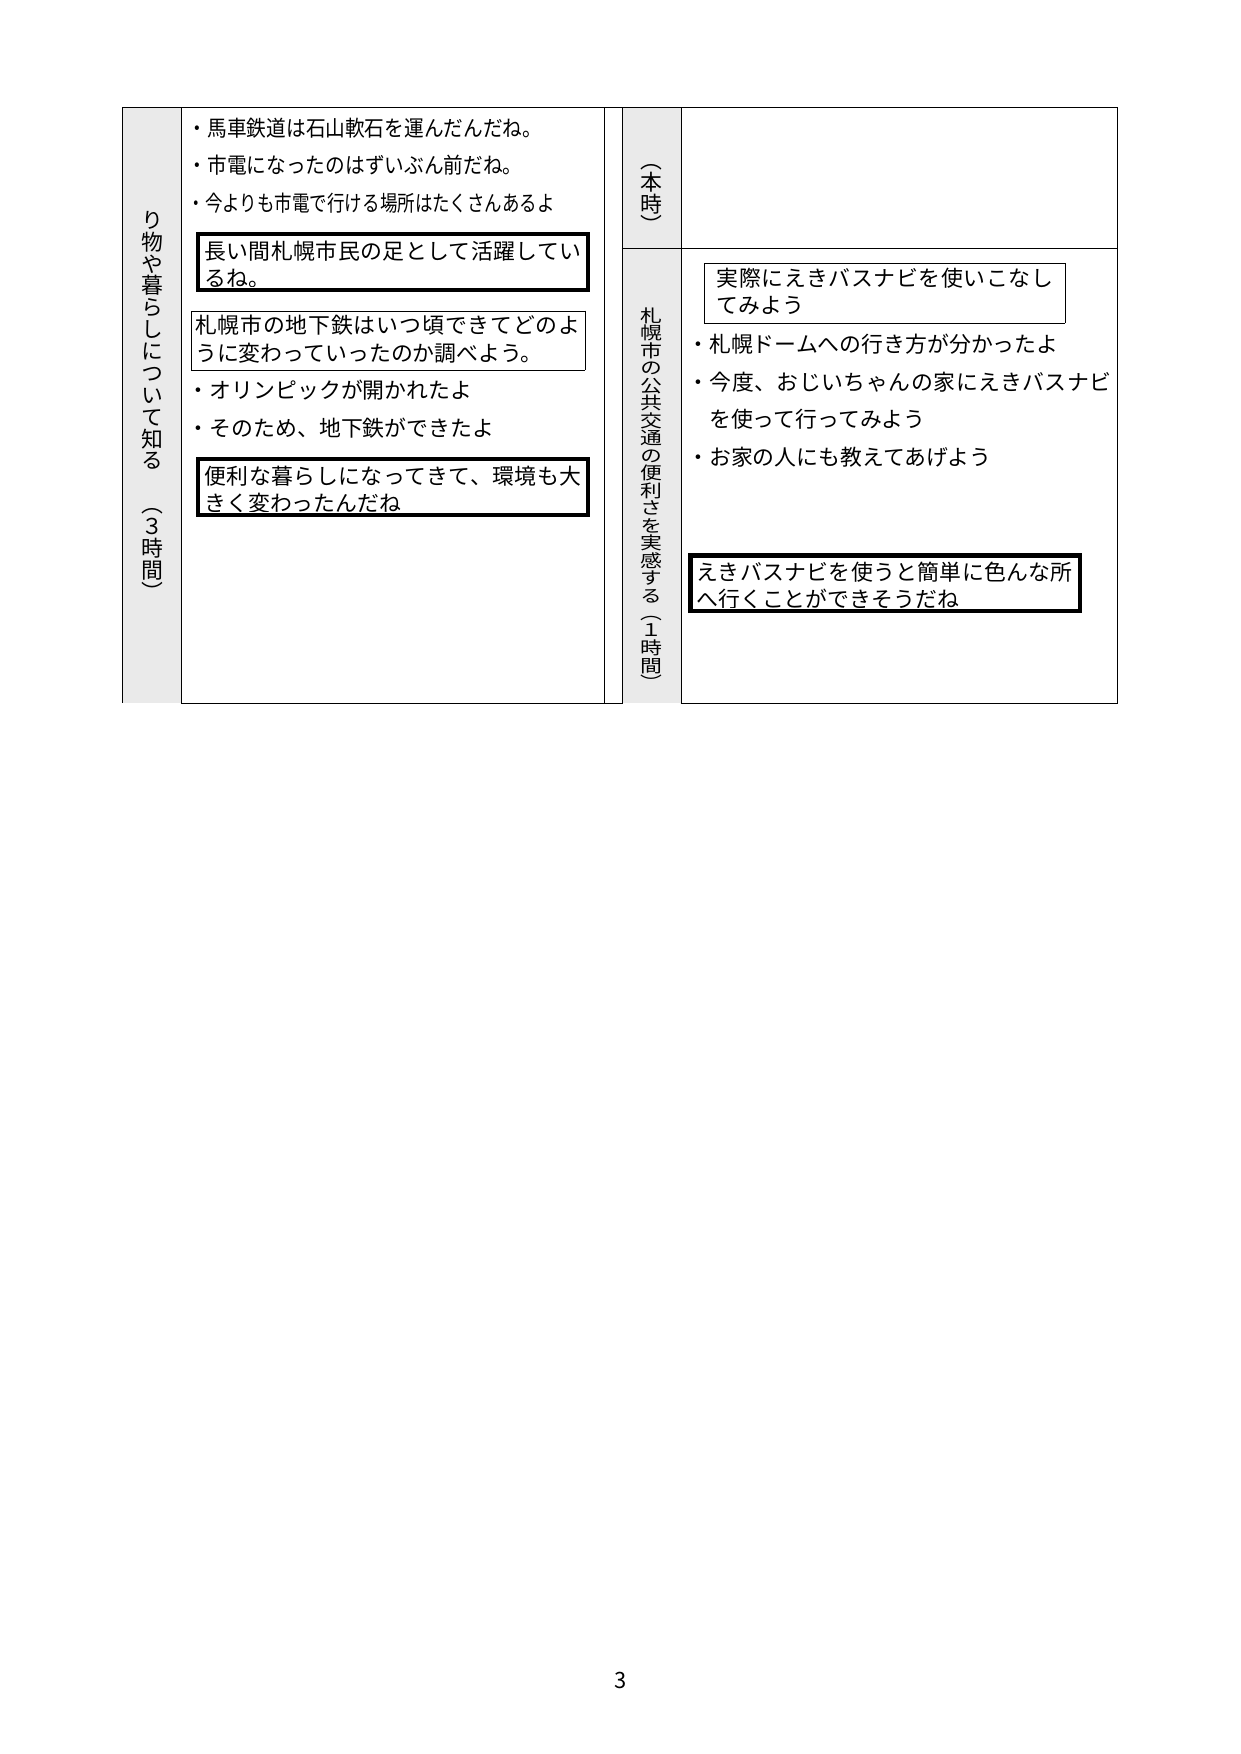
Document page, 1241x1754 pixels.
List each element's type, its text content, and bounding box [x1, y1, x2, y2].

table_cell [123, 108, 181, 703]
table_cell ・札幌ドームへの行き方が分かったよ ・今度、おじいちゃんの家にえきバスナビを使って行ってみよう ・お家の人にも教えてあげよう [682, 249, 1117, 703]
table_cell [182, 108, 604, 703]
table_cell （本時） [623, 108, 681, 248]
table_cell 札幌市の公共交通の便利さを実感する（１時間） [623, 249, 681, 703]
